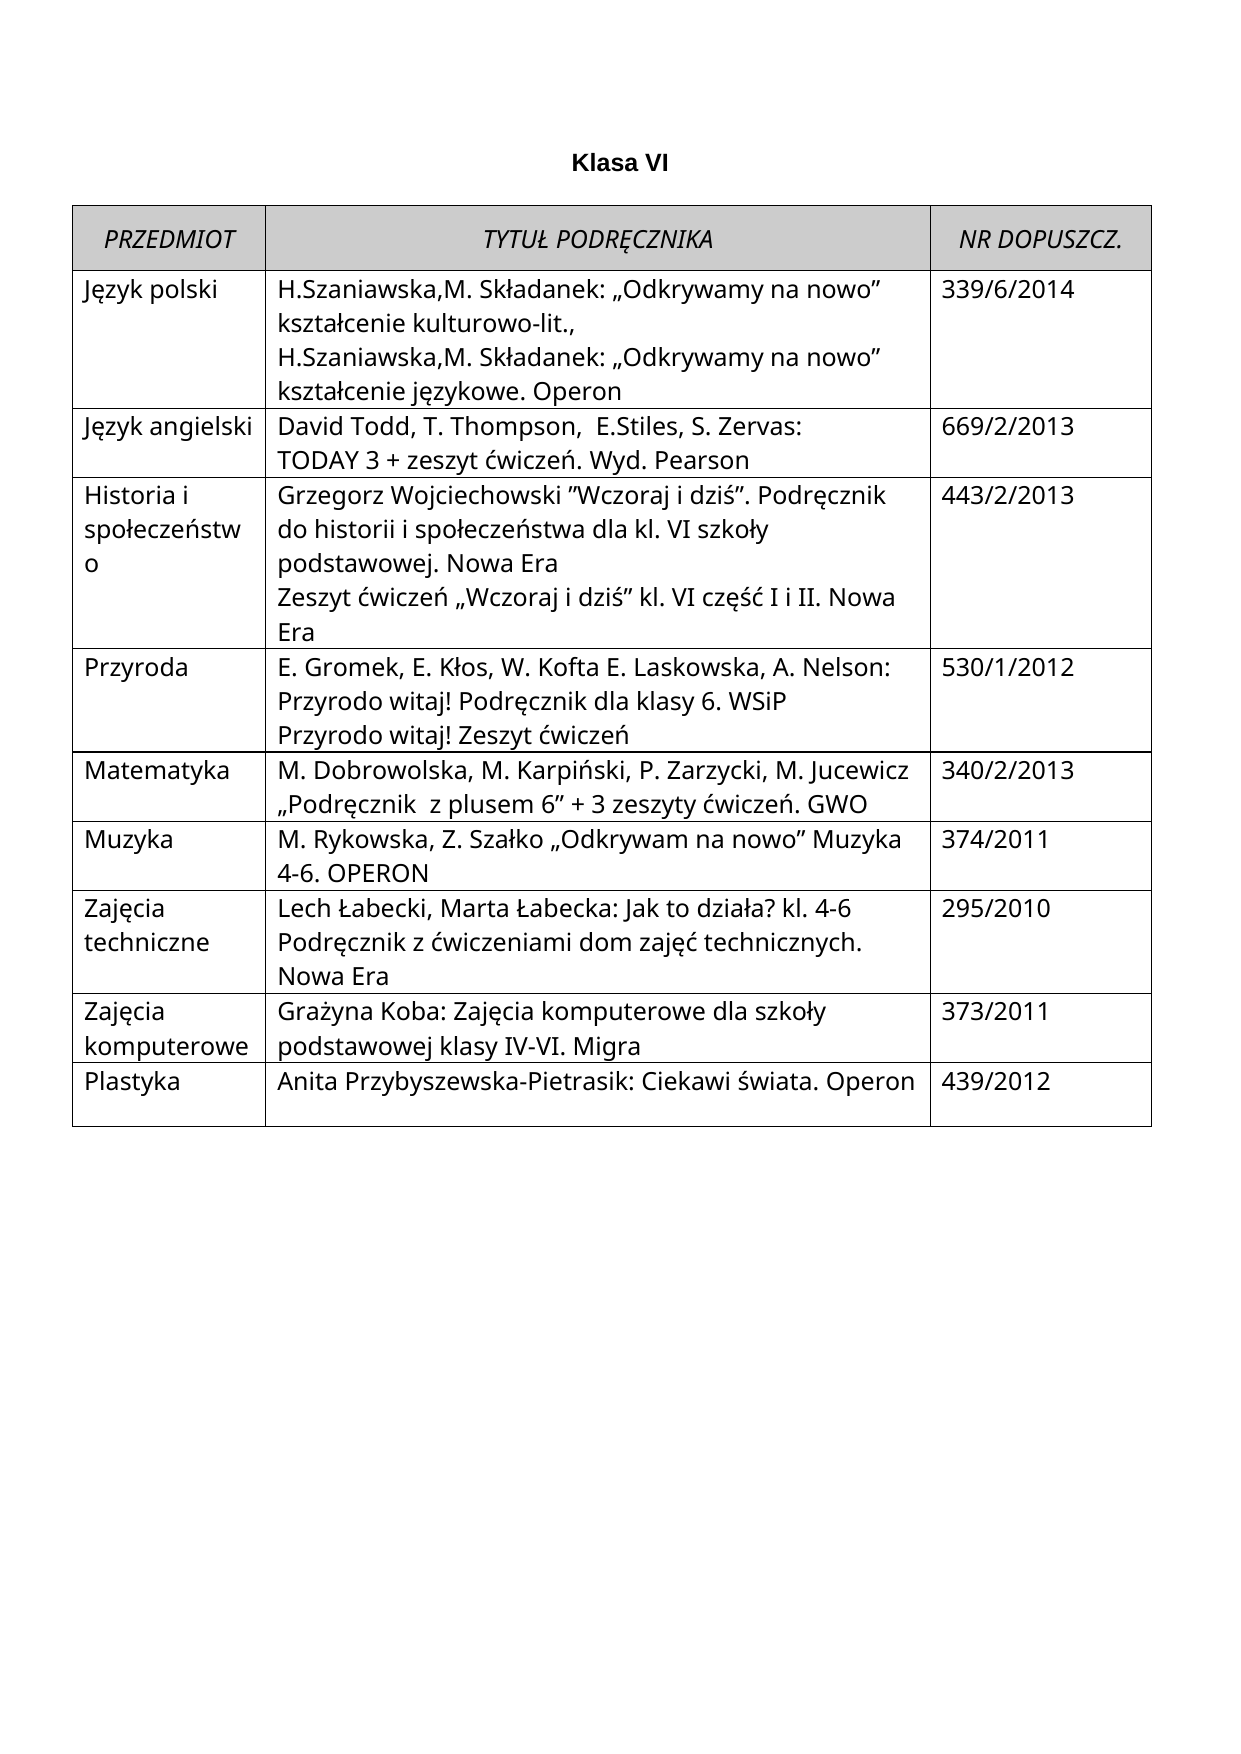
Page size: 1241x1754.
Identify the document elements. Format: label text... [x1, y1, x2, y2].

table_cell 443/2/2013 [931, 478, 1151, 648]
table_cell 669/2/2013 [931, 409, 1151, 477]
table_cell 373/2011 [931, 994, 1151, 1062]
table_header TYTUŁ PODRĘCZNIKA [266, 206, 930, 270]
table_header PRZEDMIOT [73, 206, 265, 270]
table_header NR DOPUSZCZ. [931, 206, 1151, 270]
table_cell 374/2011 [931, 822, 1151, 890]
table_cell 530/1/2012 [931, 649, 1151, 751]
table_cell 340/2/2013 [931, 753, 1151, 821]
table_cell Zajęcia techniczne [73, 891, 265, 993]
table_cell M. Rykowska, Z. Szałko „Odkrywam na nowo” Muzyka 4-6. OPERON [266, 822, 930, 890]
text Klasa VI [148, 148, 1093, 176]
table_cell H.Szaniawska,M. Składanek: „Odkrywamy na nowo” kształcenie kulturowo-lit., H.Szaniawska,M. Składanek: „Odkrywamy na nowo” kształcenie językowe. Operon [266, 271, 930, 408]
table_cell Grzegorz Wojciechowski ”Wczoraj i dziś”. Podręcznik do historii i społeczeństwa dla kl. VI szkoły podstawowej. Nowa Era Zeszyt ćwiczeń „Wczoraj i dziś” kl. VI część I i II. Nowa Era [266, 478, 930, 648]
table_cell Historia i społeczeństwo [73, 478, 265, 648]
table_cell Przyroda [73, 649, 265, 751]
table_cell Język angielski [73, 409, 265, 477]
table_cell Zajęcia komputerowe [73, 994, 265, 1062]
table_cell 439/2012 [931, 1063, 1151, 1126]
table_cell David Todd, T. Thompson, E.Stiles, S. Zervas: TODAY 3 + zeszyt ćwiczeń. Wyd. Pearson [266, 409, 930, 477]
table_cell E. Gromek, E. Kłos, W. Kofta E. Laskowska, A. Nelson: Przyrodo witaj! Podręcznik dla klasy 6. WSiP Przyrodo witaj! Zeszyt ćwiczeń [266, 649, 930, 751]
table_cell Muzyka [73, 822, 265, 890]
table_cell Lech Łabecki, Marta Łabecka: Jak to działa? kl. 4-6 Podręcznik z ćwiczeniami dom zajęć technicznych. Nowa Era [266, 891, 930, 993]
table_cell 339/6/2014 [931, 271, 1151, 408]
table_cell Język polski [73, 271, 265, 408]
table_cell Plastyka [73, 1063, 265, 1126]
table_cell Grażyna Koba: Zajęcia komputerowe dla szkoły podstawowej klasy IV-VI. Migra [266, 994, 930, 1062]
table_cell Anita Przybyszewska-Pietrasik: Ciekawi świata. Operon [266, 1063, 930, 1126]
table_cell 295/2010 [931, 891, 1151, 993]
table_cell Matematyka [73, 753, 265, 821]
table_cell M. Dobrowolska, M. Karpiński, P. Zarzycki, M. Jucewicz „Podręcznik z plusem 6” + 3 zeszyty ćwiczeń. GWO [266, 753, 930, 821]
